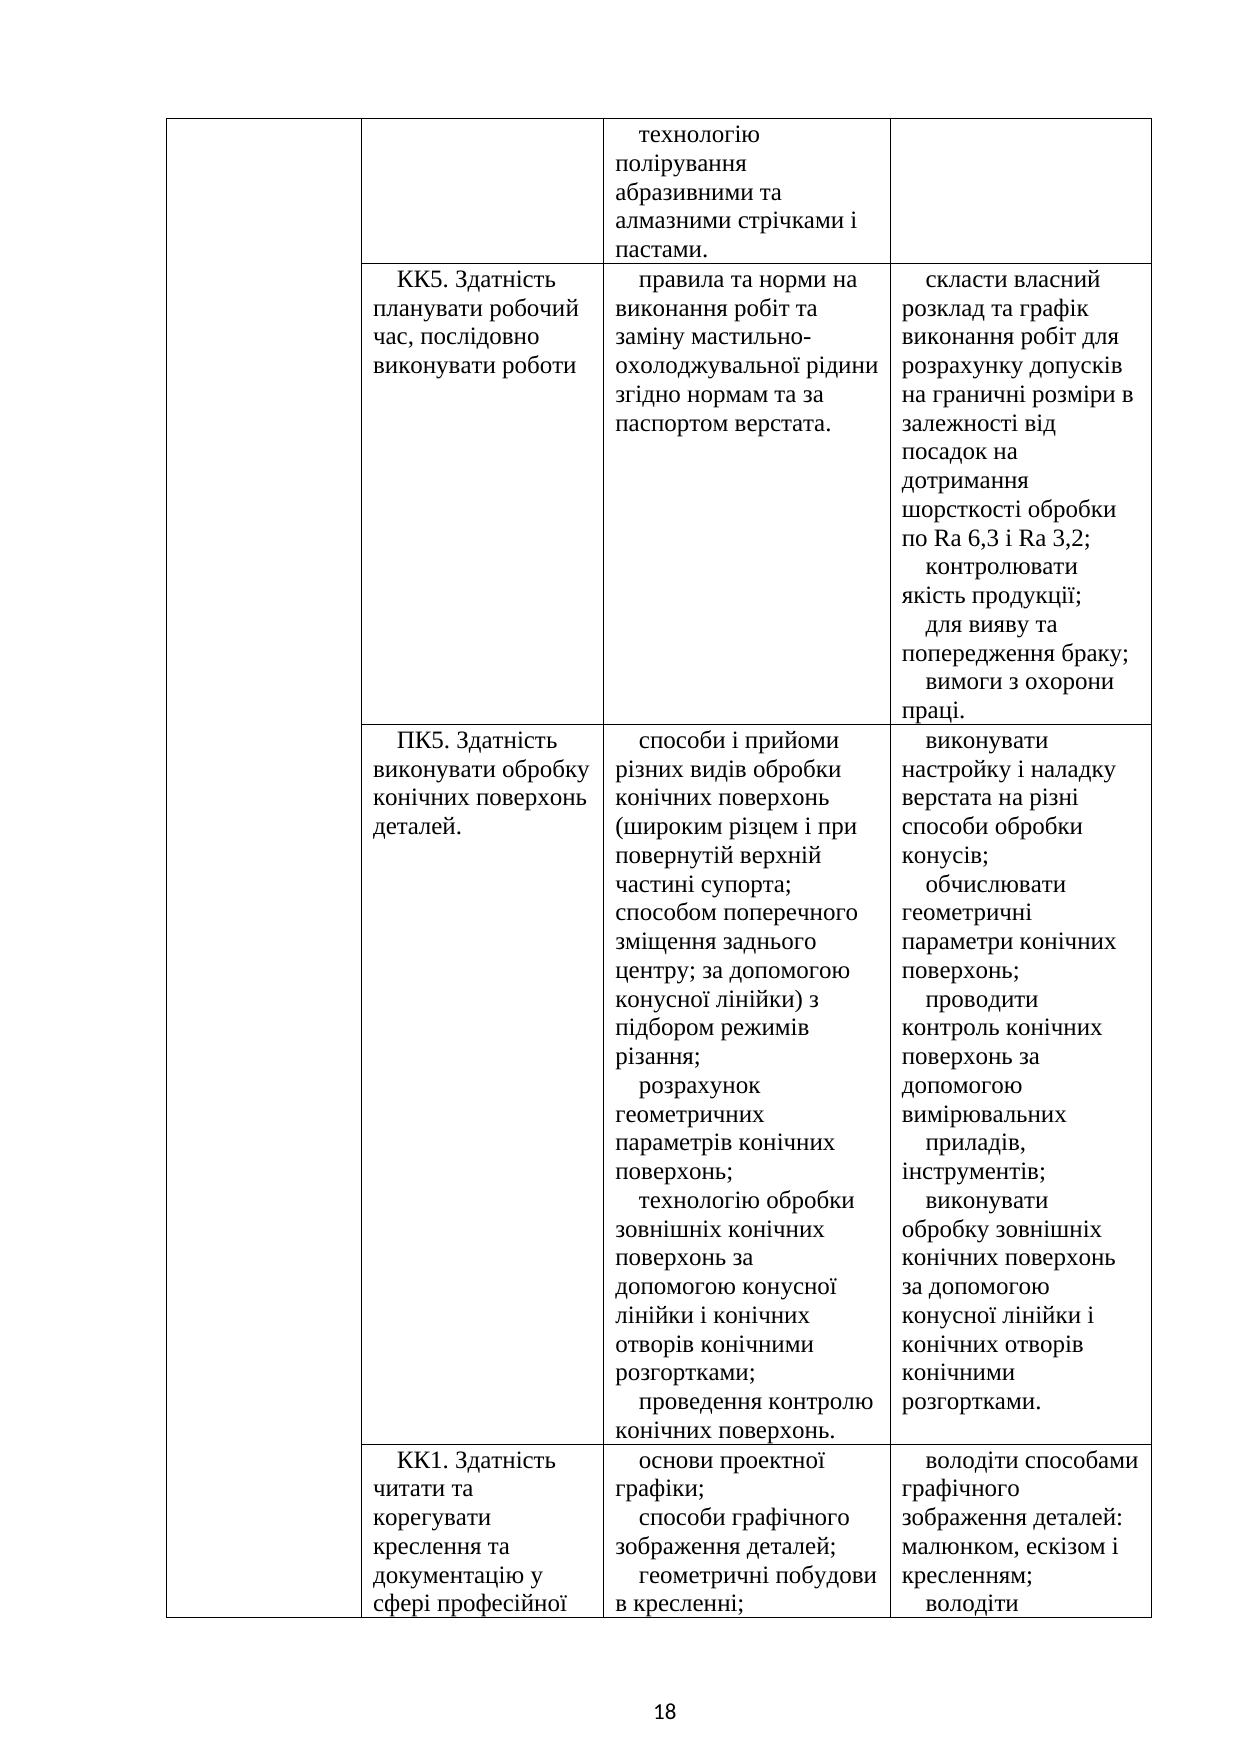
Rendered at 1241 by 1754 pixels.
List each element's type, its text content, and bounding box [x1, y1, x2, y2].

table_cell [362, 119, 603, 263]
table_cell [604, 1445, 890, 1617]
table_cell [362, 1445, 603, 1617]
table_cell скласти власний розклад та графік виконання робіт для розрахунку допусків на граничні розміри в залежності від посадок на дотримання шорсткості обробки по Rа 6,3 і Rа 3,2; контролювати якість продукції; для вияву та попередження браку; вимоги з охорони праці. [891, 264, 1151, 724]
table_cell КК5. Здатність планувати робочий час, послідовно виконувати роботи [362, 264, 603, 724]
table_cell правила та норми на виконання робіт та заміну мастильно-охолоджувальної рідини згідно нормам та за паспортом верстата. [604, 264, 890, 724]
table_cell способи і прийоми різних видів обробки конічних поверхонь (широким різцем і при повернутій верхній частині супорта; способом поперечного зміщення заднього центру; за допомогою конусної лінійки) з підбором режимів різання; розрахунок геометричних параметрів конічних поверхонь; технологію обробки зовнішніх конічних поверхонь за допомогою конусної лінійки і конічних отворів конічними розгортками; проведення контролю конічних поверхонь. [604, 725, 890, 1444]
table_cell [891, 119, 1151, 263]
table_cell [891, 1445, 1151, 1617]
table_cell ПК5. Здатність виконувати обробку конічних поверхонь деталей. [362, 725, 603, 1444]
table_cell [604, 119, 890, 263]
table_cell виконувати настройку і наладку верстата на різні способи обробки конусів; обчислювати геометричні параметри конічних поверхонь; проводити контроль конічних поверхонь за допомогою вимірювальних приладів, інструментів; виконувати обробку зовнішніх конічних поверхонь за допомогою конусної лінійки і конічних отворів конічними розгортками. [891, 725, 1151, 1444]
